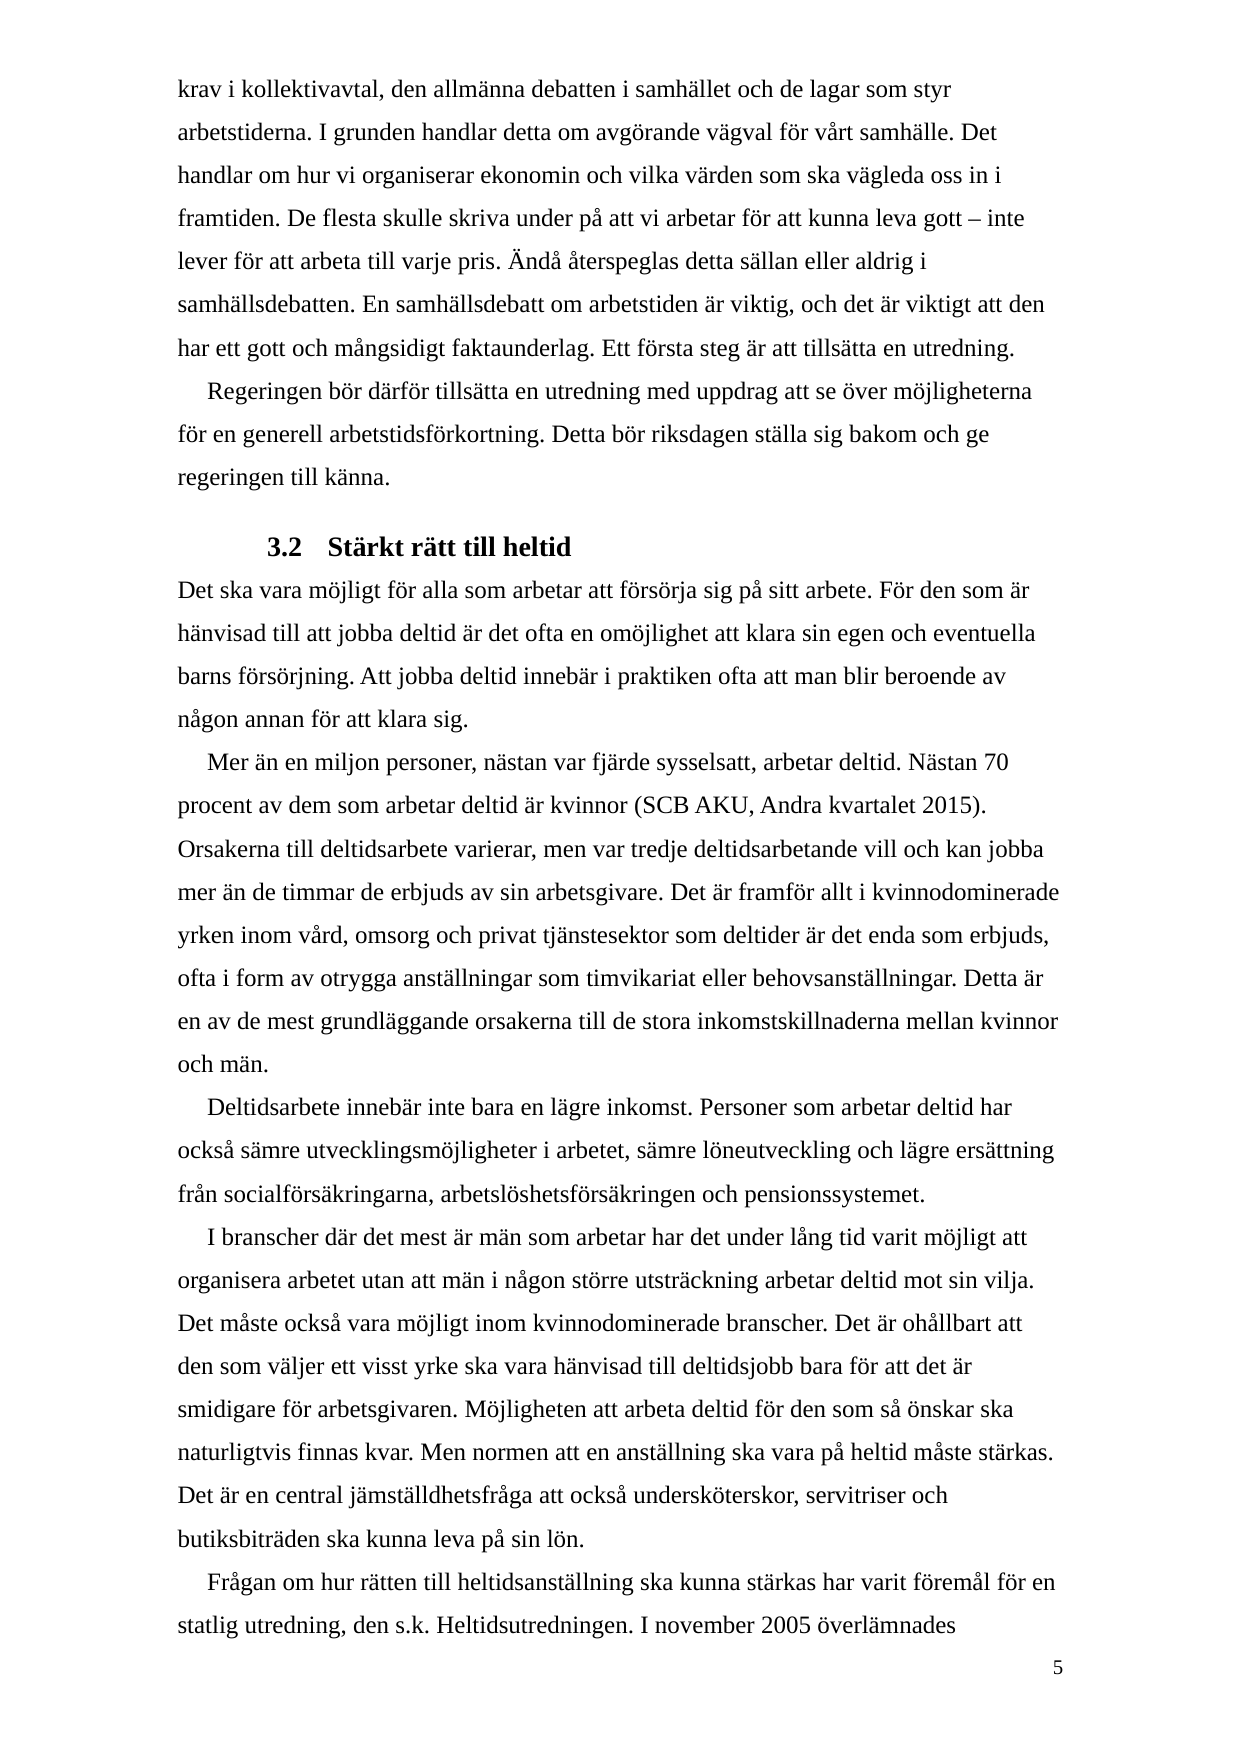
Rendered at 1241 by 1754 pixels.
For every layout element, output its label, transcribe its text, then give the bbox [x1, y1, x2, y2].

text Regeringen bör därför tillsätta en utredning med uppdrag att se över möjligheterna för en generell arbetstidsförkortning. Detta bör riksdagen ställa sig bakom och ge regeringen till känna. [177, 376, 1063, 491]
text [177, 1567, 1063, 1639]
text Deltidsarbete innebär inte bara en lägre inkomst. Personer som arbetar deltid har också sämre utvecklingsmöjligheter i arbetet, sämre löneutveckling och lägre ersättning från socialförsäkringarna, arbetslöshetsförsäkringen och pensionssystemet. [177, 1092, 1063, 1207]
text I branscher där det mest är män som arbetar har det under lång tid varit möjligt att organisera arbetet utan att män i någon större utsträckning arbetar deltid mot sin vilja. Det måste också vara möjligt inom kvinnodominerade branscher. Det är ohållbart att den som väljer ett visst yrke ska vara hänvisad till deltidsjobb bara för att det är smidigare för arbetsgivaren. Möjligheten att arbeta deltid för den som så önskar ska naturligtvis finnas kvar. Men normen att en anställning ska vara på heltid måste stärkas. Det är en central jämställdhetsfråga att också undersköterskor, servitriser och butiksbiträden ska kunna leva på sin lön. [177, 1222, 1063, 1552]
text Mer än en miljon personer, nästan var fjärde sysselsatt, arbetar deltid. Nästan 70 procent av dem som arbetar deltid är kvinnor (SCB AKU, Andra kvartalet 2015). Orsakerna till deltidsarbete varierar, men var tredje deltidsarbetande vill och kan jobba mer än de timmar de erbjuds av sin arbetsgivare. Det är framför allt i kvinnodominerade yrken inom vård, omsorg och privat tjänstesektor som deltider är det enda som erbjuds, ofta i form av otrygga anställningar som timvikariat eller behovsanställningar. Detta är en av de mest grundläggande orsakerna till de stora inkomstskillnaderna mellan kvinnor och män. [177, 747, 1063, 1078]
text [177, 74, 1063, 361]
text Det ska vara möjligt för alla som arbetar att försörja sig på sitt arbete. För den som är hänvisad till att jobba deltid är det ofta en omöjlighet att klara sin egen och eventuella barns försörjning. Att jobba deltid innebär i praktiken ofta att man blir beroende av någon annan för att klara sig. [177, 575, 1063, 733]
subtitle Stärkt rätt till heltid [237, 530, 1063, 562]
